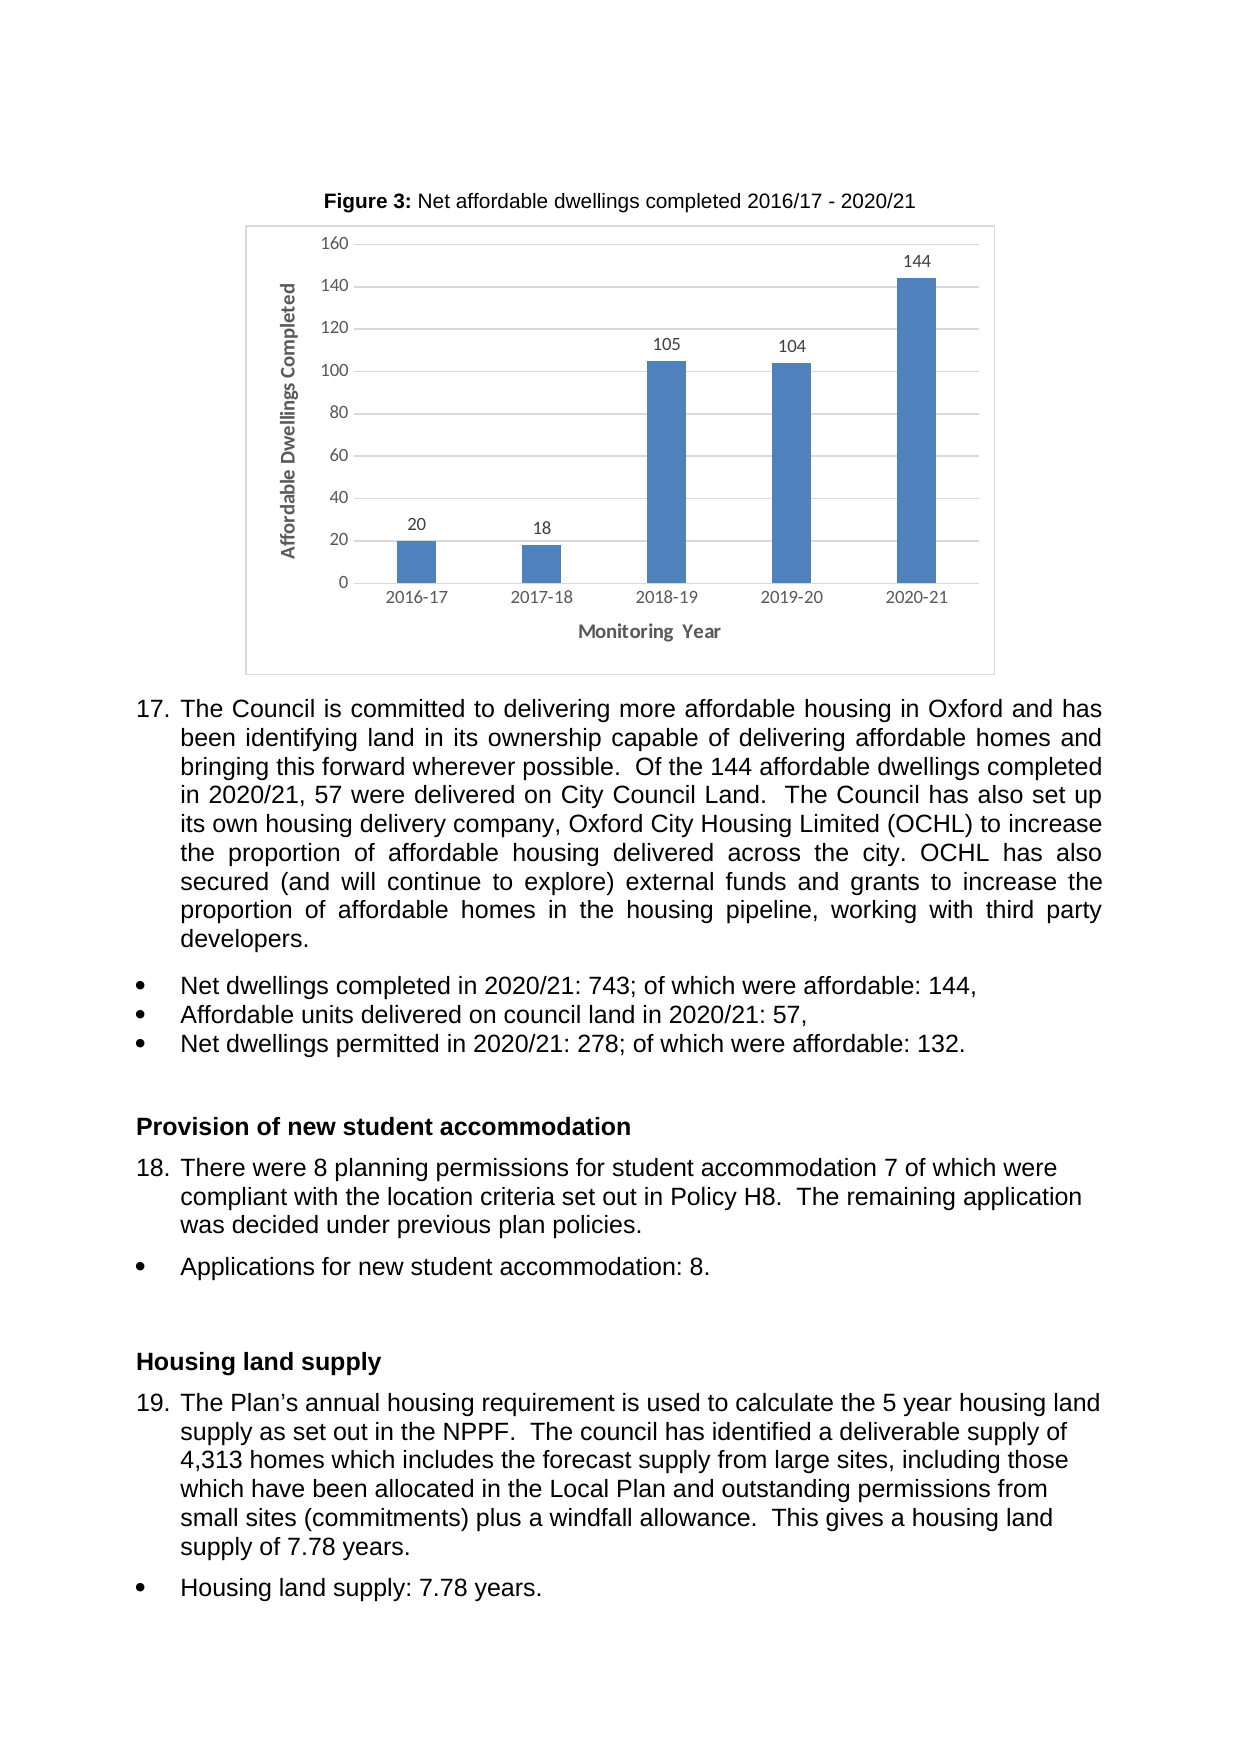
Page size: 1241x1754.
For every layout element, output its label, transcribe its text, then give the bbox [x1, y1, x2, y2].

list Net dwellings completed in 2020/21: 743; of which were affordable: 144, [136, 971, 1104, 1000]
list Housing land supply: 7.78 years. [136, 1573, 1104, 1602]
list Figure 3: Net affordable dwellings completed 2016/17 - 2020/21 [136, 189, 1104, 213]
text There were 8 planning permissions for student accommodation 7 of which were compliant with the location criteria set out in Policy H8. The remaining application was decided under previous plan policies. [136, 1153, 1104, 1239]
list Applications for new student accommodation: 8. [136, 1252, 1104, 1280]
subtitle Housing land supply [136, 1347, 1104, 1375]
subtitle Provision of new student accommodation [136, 1112, 1104, 1140]
text The Plan’s annual housing requirement is used to calculate the 5 year housing land supply as set out in the NPPF. The council has identified a deliverable supply of 4,313 homes which includes the forecast supply from large sites, including those which have been allocated in the Local Plan and outstanding permissions from small sites (commitments) plus a windfall allowance. This gives a housing land supply of 7.78 years. [136, 1388, 1104, 1560]
list Affordable units delivered on council land in 2020/21: 57, [136, 1000, 1104, 1029]
list The Council is committed to delivering more affordable housing in Oxford and has been identifying land in its ownership capable of delivering affordable homes and bringing this forward wherever possible. Of the 144 affordable dwellings completed in 2020/21, 57 were delivered on City Council Land. The Council has also set up its own housing delivery company, Oxford City Housing Limited (OCHL) to increase the proportion of affordable housing delivered across the city. OCHL has also secured (and will continue to explore) external funds and grants to increase the proportion of affordable homes in the housing pipeline, working with third party developers. [136, 694, 1104, 953]
list Net dwellings permitted in 2020/21: 278; of which were affordable: 132. [136, 1029, 1104, 1058]
